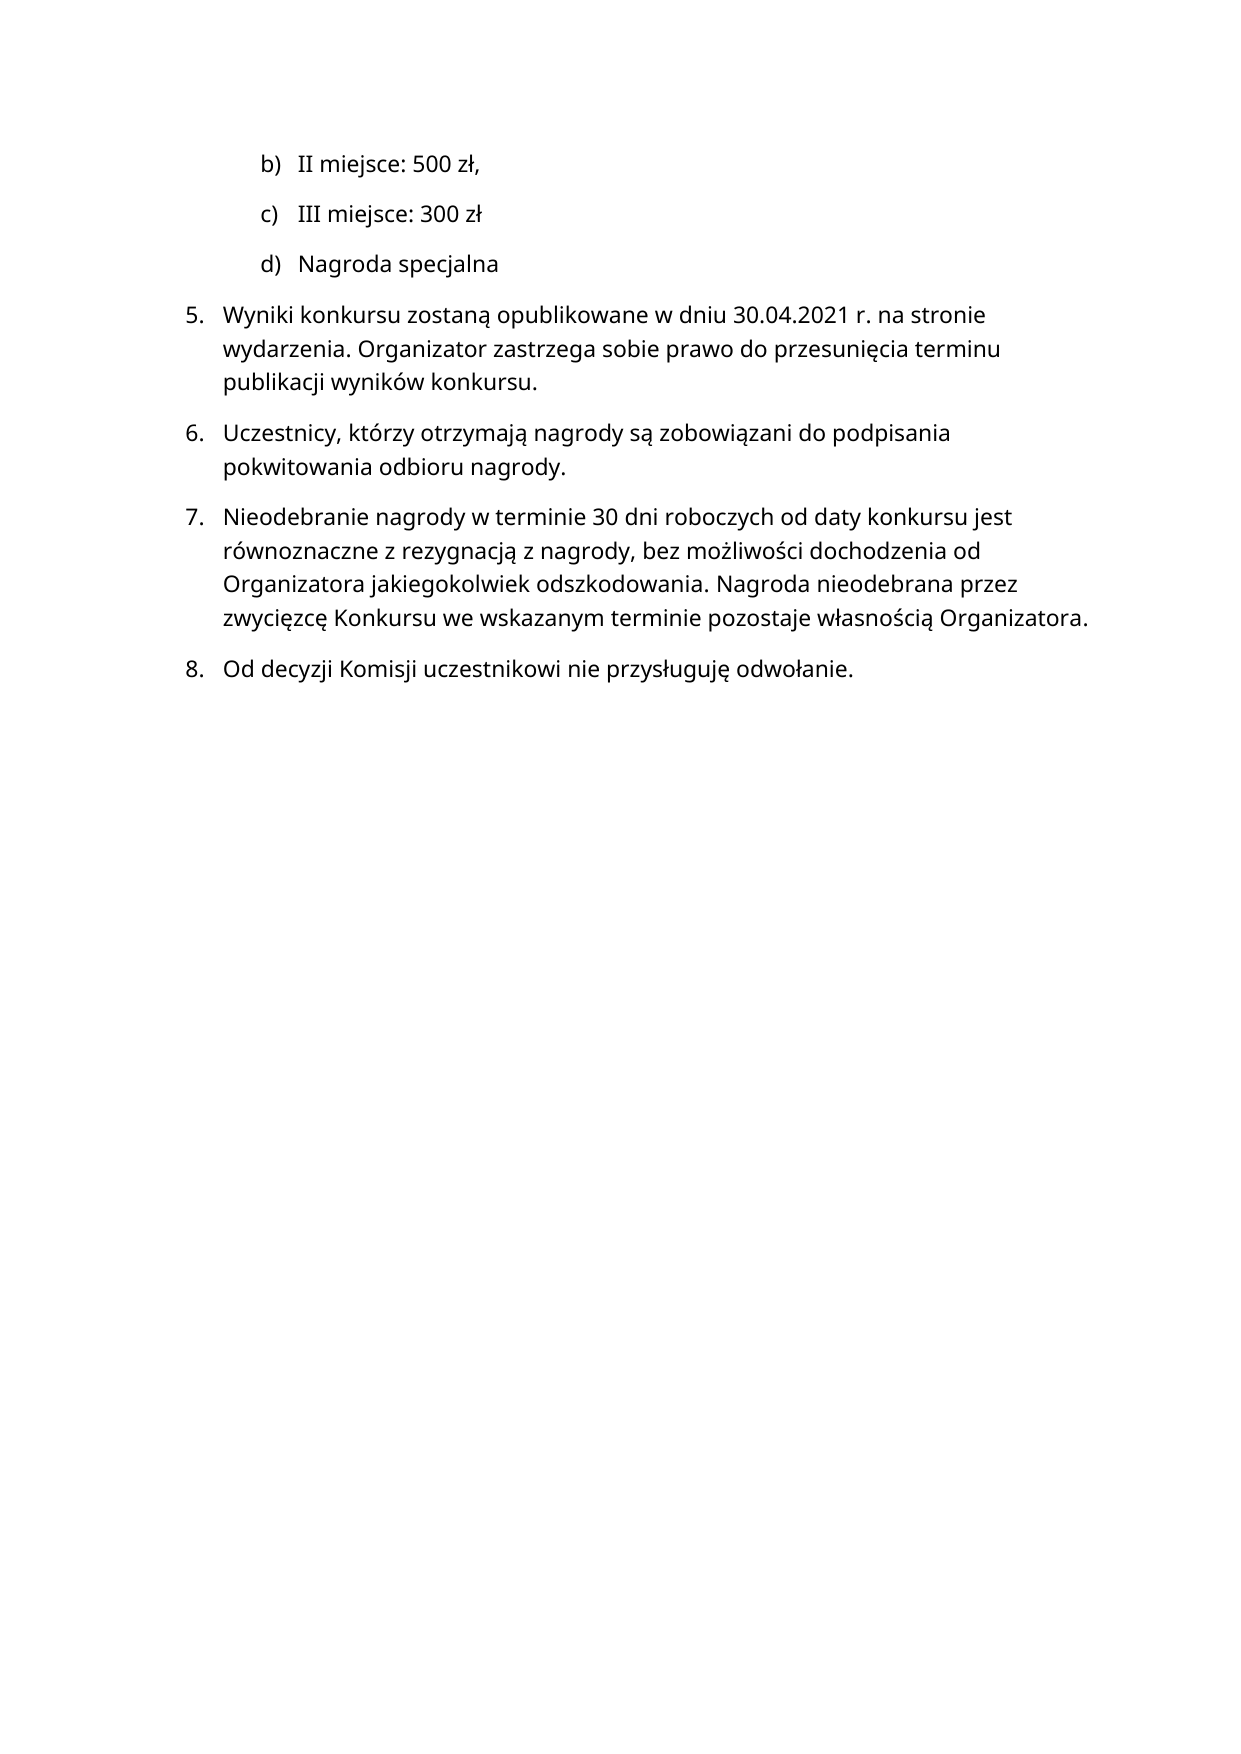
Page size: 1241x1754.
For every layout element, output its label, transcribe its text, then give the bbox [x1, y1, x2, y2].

list II miejsce: 500 zł, [260, 148, 1093, 179]
list Od decyzji Komisji uczestnikowi nie przysługuję odwołanie. [185, 653, 1093, 684]
list Nieodebranie nagrody w terminie 30 dni roboczych od daty konkursu jest równoznaczne z rezygnacją z nagrody, bez możliwości dochodzenia od Organizatora jakiegokolwiek odszkodowania. Nagroda nieodebrana przez zwycięzcę Konkursu we wskazanym terminie pozostaje własnością Organizatora. [185, 501, 1093, 633]
list Nagroda specjalna [260, 248, 1093, 280]
list Wyniki konkursu zostaną opublikowane w dniu 30.04.2021 r. na stronie wydarzenia. Organizator zastrzega sobie prawo do przesunięcia terminu publikacji wyników konkursu. [185, 299, 1093, 398]
list III miejsce: 300 zł [260, 198, 1093, 229]
list Uczestnicy, którzy otrzymają nagrody są zobowiązani do podpisania pokwitowania odbioru nagrody. [185, 417, 1093, 482]
